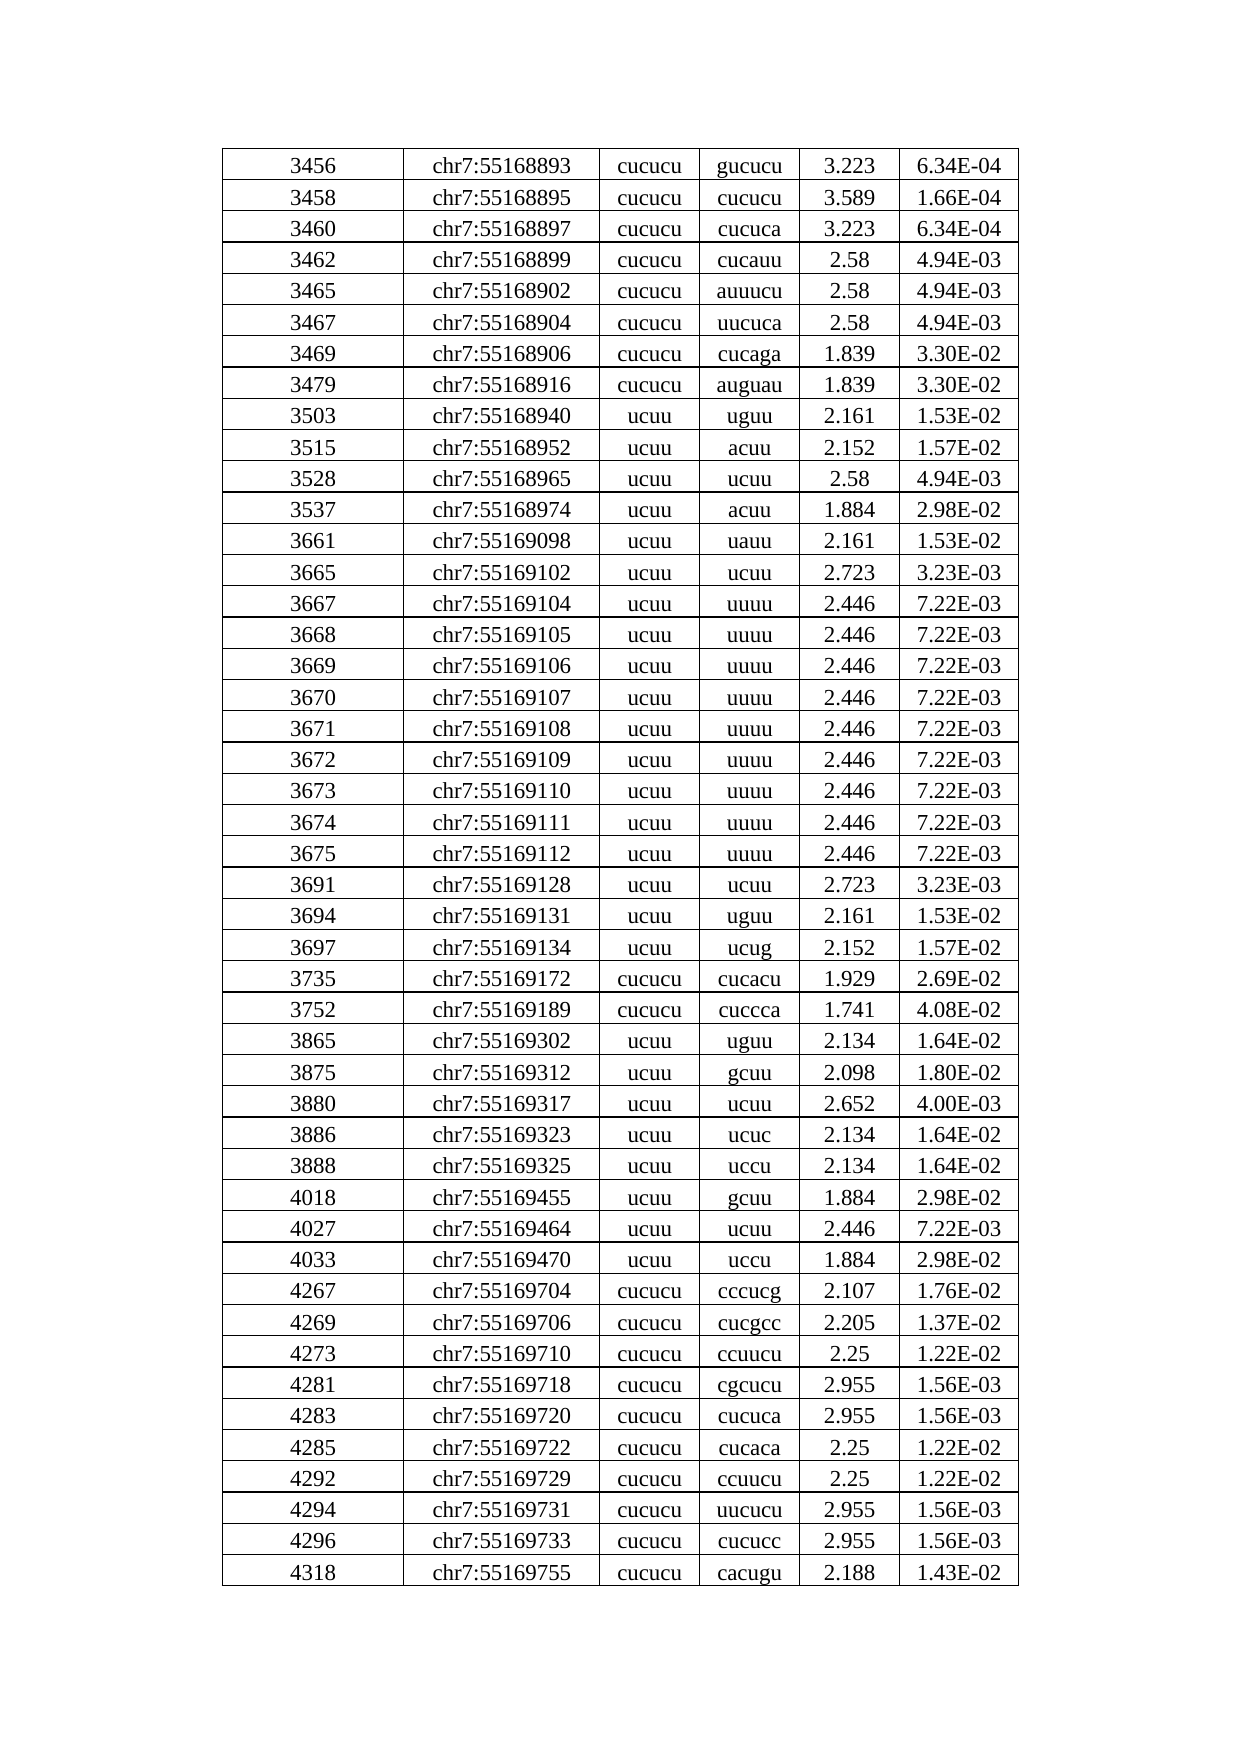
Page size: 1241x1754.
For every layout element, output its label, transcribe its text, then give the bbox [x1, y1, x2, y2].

table_cell uguu [700, 1024, 799, 1054]
table_cell 7.22E-03 [900, 836, 1018, 866]
table_cell ucuu [700, 1086, 799, 1116]
table_cell 3665 [223, 555, 403, 585]
table_cell 4.94E-03 [900, 274, 1018, 304]
table_cell 2.152 [800, 930, 899, 960]
table_cell ucuu [600, 1086, 699, 1116]
table_cell 1.57E-02 [900, 430, 1018, 460]
table_cell chr7:55168965 [404, 461, 599, 491]
table_cell chr7:55168940 [404, 399, 599, 429]
table_cell chr7:55168902 [404, 274, 599, 304]
table_cell chr7:55169710 [404, 1336, 599, 1366]
table_cell chr7:55168974 [404, 493, 599, 523]
table_cell 3503 [223, 399, 403, 429]
table_cell 2.188 [800, 1555, 899, 1585]
table_cell chr7:55169112 [404, 836, 599, 866]
table_cell chr7:55169189 [404, 993, 599, 1023]
table_cell 7.22E-03 [900, 743, 1018, 773]
table_cell 3671 [223, 711, 403, 741]
table_cell 2.134 [800, 1024, 899, 1054]
table_cell chr7:55169729 [404, 1461, 599, 1491]
table_cell uuuu [700, 743, 799, 773]
table_cell 4269 [223, 1305, 403, 1335]
table_cell 1.53E-02 [900, 524, 1018, 554]
table_cell 2.58 [800, 461, 899, 491]
table_cell ucuu [600, 774, 699, 804]
table_cell 2.098 [800, 1055, 899, 1085]
table_cell cucucu [600, 1493, 699, 1523]
table_cell chr7:55169128 [404, 868, 599, 898]
table_cell 2.955 [800, 1493, 899, 1523]
table_cell ucuu [600, 493, 699, 523]
table_cell 2.58 [800, 305, 899, 335]
table_cell uuuu [700, 836, 799, 866]
table_cell chr7:55168906 [404, 336, 599, 366]
table_cell 3.30E-02 [900, 336, 1018, 366]
table_cell 3.589 [800, 180, 899, 210]
table_cell chr7:55168897 [404, 211, 599, 241]
table_cell chr7:55169172 [404, 961, 599, 991]
table_cell 4318 [223, 1555, 403, 1585]
table_cell chr7:55169107 [404, 680, 599, 710]
table_cell ucuu [600, 1024, 699, 1054]
table_cell cucucu [600, 211, 699, 241]
table_cell chr7:55169108 [404, 711, 599, 741]
table_cell 7.22E-03 [900, 774, 1018, 804]
table_cell 3.223 [800, 211, 899, 241]
table_cell chr7:55168904 [404, 305, 599, 335]
table_cell 2.446 [800, 805, 899, 835]
table_cell 3888 [223, 1149, 403, 1179]
table_cell 4285 [223, 1430, 403, 1460]
table_cell ucuu [600, 618, 699, 648]
table_cell gucucu [700, 149, 799, 179]
table_cell chr7:55169131 [404, 899, 599, 929]
table_cell 1.884 [800, 493, 899, 523]
table_cell ucuu [600, 399, 699, 429]
table_cell uucucu [700, 1493, 799, 1523]
table_cell 3675 [223, 836, 403, 866]
table_cell 1.884 [800, 1243, 899, 1273]
table_cell cccucg [700, 1274, 799, 1304]
table_cell chr7:55169106 [404, 649, 599, 679]
table_cell 2.134 [800, 1149, 899, 1179]
table_cell uuuu [700, 618, 799, 648]
table_cell cucgcc [700, 1305, 799, 1335]
table_cell 3462 [223, 243, 403, 273]
table_cell chr7:55168952 [404, 430, 599, 460]
table_cell 3669 [223, 649, 403, 679]
table_cell 2.955 [800, 1524, 899, 1554]
table_cell cucaga [700, 336, 799, 366]
table_cell uccu [700, 1243, 799, 1273]
table_cell 2.134 [800, 1118, 899, 1148]
table_cell 3670 [223, 680, 403, 710]
table_cell ucuu [600, 1243, 699, 1273]
table_cell chr7:55169470 [404, 1243, 599, 1273]
table_cell 3.23E-03 [900, 868, 1018, 898]
table_cell 4283 [223, 1399, 403, 1429]
table_cell 3865 [223, 1024, 403, 1054]
table_cell 3673 [223, 774, 403, 804]
table_cell 3537 [223, 493, 403, 523]
table_cell 7.22E-03 [900, 1211, 1018, 1241]
table_cell uuuu [700, 586, 799, 616]
table_cell cucuca [700, 1399, 799, 1429]
table_cell 2.446 [800, 649, 899, 679]
table_cell 1.64E-02 [900, 1024, 1018, 1054]
table_cell 2.723 [800, 868, 899, 898]
table_cell 2.446 [800, 618, 899, 648]
table_cell uauu [700, 524, 799, 554]
table_cell ucuu [700, 1211, 799, 1241]
table_cell chr7:55169098 [404, 524, 599, 554]
table_cell 7.22E-03 [900, 586, 1018, 616]
table_cell 4027 [223, 1211, 403, 1241]
table_cell 2.69E-02 [900, 961, 1018, 991]
table_cell ucuu [600, 1118, 699, 1148]
table_cell cucucu [600, 243, 699, 273]
table_cell 2.446 [800, 1211, 899, 1241]
table_cell 1.929 [800, 961, 899, 991]
table_cell cucucu [600, 368, 699, 398]
table_cell 1.839 [800, 336, 899, 366]
table_cell chr7:55168916 [404, 368, 599, 398]
table_cell 2.205 [800, 1305, 899, 1335]
table_cell cucucu [600, 1399, 699, 1429]
table_cell cucaca [700, 1430, 799, 1460]
table_cell uucuca [700, 305, 799, 335]
table_cell cucuca [700, 211, 799, 241]
table_cell 4.94E-03 [900, 243, 1018, 273]
table_cell 1.37E-02 [900, 1305, 1018, 1335]
table_cell cucucu [600, 1524, 699, 1554]
table_cell 3465 [223, 274, 403, 304]
table_cell 3672 [223, 743, 403, 773]
table_cell 4033 [223, 1243, 403, 1273]
table_cell ucuu [600, 868, 699, 898]
table_cell 2.58 [800, 274, 899, 304]
table_cell 3875 [223, 1055, 403, 1085]
table_cell 2.446 [800, 586, 899, 616]
table_cell 4.00E-03 [900, 1086, 1018, 1116]
table_cell uuuu [700, 774, 799, 804]
table_cell 1.57E-02 [900, 930, 1018, 960]
table_cell 2.161 [800, 399, 899, 429]
table_cell 3.223 [800, 149, 899, 179]
table_cell 2.98E-02 [900, 1243, 1018, 1273]
table_cell cucucu [600, 1274, 699, 1304]
table_cell ucuu [700, 868, 799, 898]
table_cell cucucu [600, 1430, 699, 1460]
table_cell ucuu [600, 430, 699, 460]
table_cell 3694 [223, 899, 403, 929]
table_cell 1.80E-02 [900, 1055, 1018, 1085]
table_cell 3515 [223, 430, 403, 460]
table_cell uccu [700, 1149, 799, 1179]
table_cell gcuu [700, 1180, 799, 1210]
table_cell 2.98E-02 [900, 493, 1018, 523]
table_cell 4273 [223, 1336, 403, 1366]
table_cell ucuu [600, 649, 699, 679]
table_cell auuucu [700, 274, 799, 304]
table_cell chr7:55169134 [404, 930, 599, 960]
table_cell 2.955 [800, 1399, 899, 1429]
table_cell 2.446 [800, 743, 899, 773]
table_cell chr7:55169731 [404, 1493, 599, 1523]
table_cell 2.25 [800, 1336, 899, 1366]
table_cell 1.53E-02 [900, 399, 1018, 429]
table_cell 1.884 [800, 1180, 899, 1210]
table_cell ucuu [600, 1149, 699, 1179]
table_cell chr7:55169104 [404, 586, 599, 616]
table_cell 1.741 [800, 993, 899, 1023]
table_cell auguau [700, 368, 799, 398]
table_cell chr7:55168899 [404, 243, 599, 273]
table_cell chr7:55169733 [404, 1524, 599, 1554]
table_cell 3456 [223, 149, 403, 179]
table_cell 2.98E-02 [900, 1180, 1018, 1210]
table_cell 1.56E-03 [900, 1493, 1018, 1523]
table_cell 3697 [223, 930, 403, 960]
table_cell ucuu [600, 1180, 699, 1210]
table_cell ucuu [600, 836, 699, 866]
table_cell ucuu [600, 711, 699, 741]
table_cell uuuu [700, 711, 799, 741]
table_cell cucucu [600, 1305, 699, 1335]
table_cell 1.76E-02 [900, 1274, 1018, 1304]
table_cell 3479 [223, 368, 403, 398]
table_cell ucuu [600, 524, 699, 554]
table_cell chr7:55169718 [404, 1368, 599, 1398]
table_cell ucuu [600, 805, 699, 835]
table_cell ccuucu [700, 1461, 799, 1491]
table_cell 1.43E-02 [900, 1555, 1018, 1585]
table_cell chr7:55168893 [404, 149, 599, 179]
table_cell cucucu [600, 149, 699, 179]
table_cell 7.22E-03 [900, 805, 1018, 835]
table_cell cucacu [700, 961, 799, 991]
table_cell 4294 [223, 1493, 403, 1523]
table_cell chr7:55169722 [404, 1430, 599, 1460]
table_cell chr7:55169102 [404, 555, 599, 585]
table_cell chr7:55169302 [404, 1024, 599, 1054]
table_cell chr7:55169720 [404, 1399, 599, 1429]
table_cell uuuu [700, 805, 799, 835]
table_cell cucucu [700, 180, 799, 210]
table_cell ucuu [600, 555, 699, 585]
table_cell chr7:55169312 [404, 1055, 599, 1085]
table_cell 3460 [223, 211, 403, 241]
table_cell cucauu [700, 243, 799, 273]
table_cell 7.22E-03 [900, 711, 1018, 741]
table_cell 2.652 [800, 1086, 899, 1116]
table_cell acuu [700, 430, 799, 460]
table_cell 3458 [223, 180, 403, 210]
table_cell 3691 [223, 868, 403, 898]
table_cell 2.58 [800, 243, 899, 273]
table_cell 3668 [223, 618, 403, 648]
table_cell acuu [700, 493, 799, 523]
table_cell 3752 [223, 993, 403, 1023]
table_cell 1.22E-02 [900, 1430, 1018, 1460]
table_cell 3674 [223, 805, 403, 835]
table_cell ucuu [700, 555, 799, 585]
table_cell 4281 [223, 1368, 403, 1398]
table_cell chr7:55169111 [404, 805, 599, 835]
table_cell cuccca [700, 993, 799, 1023]
table_cell 2.446 [800, 711, 899, 741]
table_cell 3661 [223, 524, 403, 554]
table_cell 1.56E-03 [900, 1368, 1018, 1398]
table_cell uguu [700, 399, 799, 429]
table_cell cucucu [600, 1336, 699, 1366]
table_cell 7.22E-03 [900, 618, 1018, 648]
table_cell 1.839 [800, 368, 899, 398]
table_cell 2.955 [800, 1368, 899, 1398]
table_cell 3667 [223, 586, 403, 616]
table_cell chr7:55168895 [404, 180, 599, 210]
table_cell ucuc [700, 1118, 799, 1148]
table_cell 1.56E-03 [900, 1399, 1018, 1429]
table_cell 3880 [223, 1086, 403, 1116]
table_cell ucuu [600, 1211, 699, 1241]
table_cell uuuu [700, 680, 799, 710]
table_cell chr7:55169706 [404, 1305, 599, 1335]
table_cell chr7:55169455 [404, 1180, 599, 1210]
table_cell 4018 [223, 1180, 403, 1210]
table_cell cucucu [600, 993, 699, 1023]
table_cell cgcucu [700, 1368, 799, 1398]
table_cell chr7:55169704 [404, 1274, 599, 1304]
table_cell 3.30E-02 [900, 368, 1018, 398]
table_cell 2.723 [800, 555, 899, 585]
table_cell cucucu [600, 305, 699, 335]
table_cell ucuu [600, 1055, 699, 1085]
table_cell chr7:55169105 [404, 618, 599, 648]
table_cell gcuu [700, 1055, 799, 1085]
table_cell cucucu [600, 961, 699, 991]
table_cell chr7:55169755 [404, 1555, 599, 1585]
table_cell 4.08E-02 [900, 993, 1018, 1023]
table_cell cacugu [700, 1555, 799, 1585]
table_cell cucucu [600, 1555, 699, 1585]
table_cell cucucu [600, 1461, 699, 1491]
table_cell chr7:55169325 [404, 1149, 599, 1179]
table_cell chr7:55169323 [404, 1118, 599, 1148]
table_cell 2.446 [800, 774, 899, 804]
table_cell 2.161 [800, 524, 899, 554]
table_cell ucug [700, 930, 799, 960]
table_cell 2.107 [800, 1274, 899, 1304]
table_cell cucucu [600, 274, 699, 304]
table_cell uuuu [700, 649, 799, 679]
table_cell 4.94E-03 [900, 461, 1018, 491]
table_cell ucuu [600, 461, 699, 491]
table_cell 4296 [223, 1524, 403, 1554]
table_cell uguu [700, 899, 799, 929]
table_cell ucuu [600, 680, 699, 710]
table_cell 2.25 [800, 1430, 899, 1460]
table_cell ucuu [600, 743, 699, 773]
table_cell cucucu [600, 1368, 699, 1398]
table_cell ucuu [600, 586, 699, 616]
table_cell chr7:55169110 [404, 774, 599, 804]
table_cell 6.34E-04 [900, 149, 1018, 179]
table_cell 4267 [223, 1274, 403, 1304]
table_cell 4.94E-03 [900, 305, 1018, 335]
table_cell 2.446 [800, 836, 899, 866]
table_cell ucuu [600, 930, 699, 960]
table_cell 1.22E-02 [900, 1336, 1018, 1366]
table_cell 4292 [223, 1461, 403, 1491]
table_cell 2.25 [800, 1461, 899, 1491]
table_cell 3.23E-03 [900, 555, 1018, 585]
table_cell 1.66E-04 [900, 180, 1018, 210]
table_cell cucucu [600, 180, 699, 210]
table_cell chr7:55169464 [404, 1211, 599, 1241]
table_cell 3469 [223, 336, 403, 366]
table_cell 3528 [223, 461, 403, 491]
table_cell 1.56E-03 [900, 1524, 1018, 1554]
table_cell 7.22E-03 [900, 680, 1018, 710]
table_cell cucucc [700, 1524, 799, 1554]
table_cell chr7:55169109 [404, 743, 599, 773]
table_cell cucucu [600, 336, 699, 366]
table_cell 1.64E-02 [900, 1149, 1018, 1179]
table_cell 2.152 [800, 430, 899, 460]
table_cell ucuu [600, 899, 699, 929]
table_cell 1.64E-02 [900, 1118, 1018, 1148]
table_cell 1.53E-02 [900, 899, 1018, 929]
table_cell 7.22E-03 [900, 649, 1018, 679]
table_cell 3467 [223, 305, 403, 335]
table_cell 3735 [223, 961, 403, 991]
table_cell 1.22E-02 [900, 1461, 1018, 1491]
table_cell 2.446 [800, 680, 899, 710]
table_cell 3886 [223, 1118, 403, 1148]
table_cell chr7:55169317 [404, 1086, 599, 1116]
table_cell 2.161 [800, 899, 899, 929]
table_cell 6.34E-04 [900, 211, 1018, 241]
table_cell ucuu [700, 461, 799, 491]
table_cell ccuucu [700, 1336, 799, 1366]
